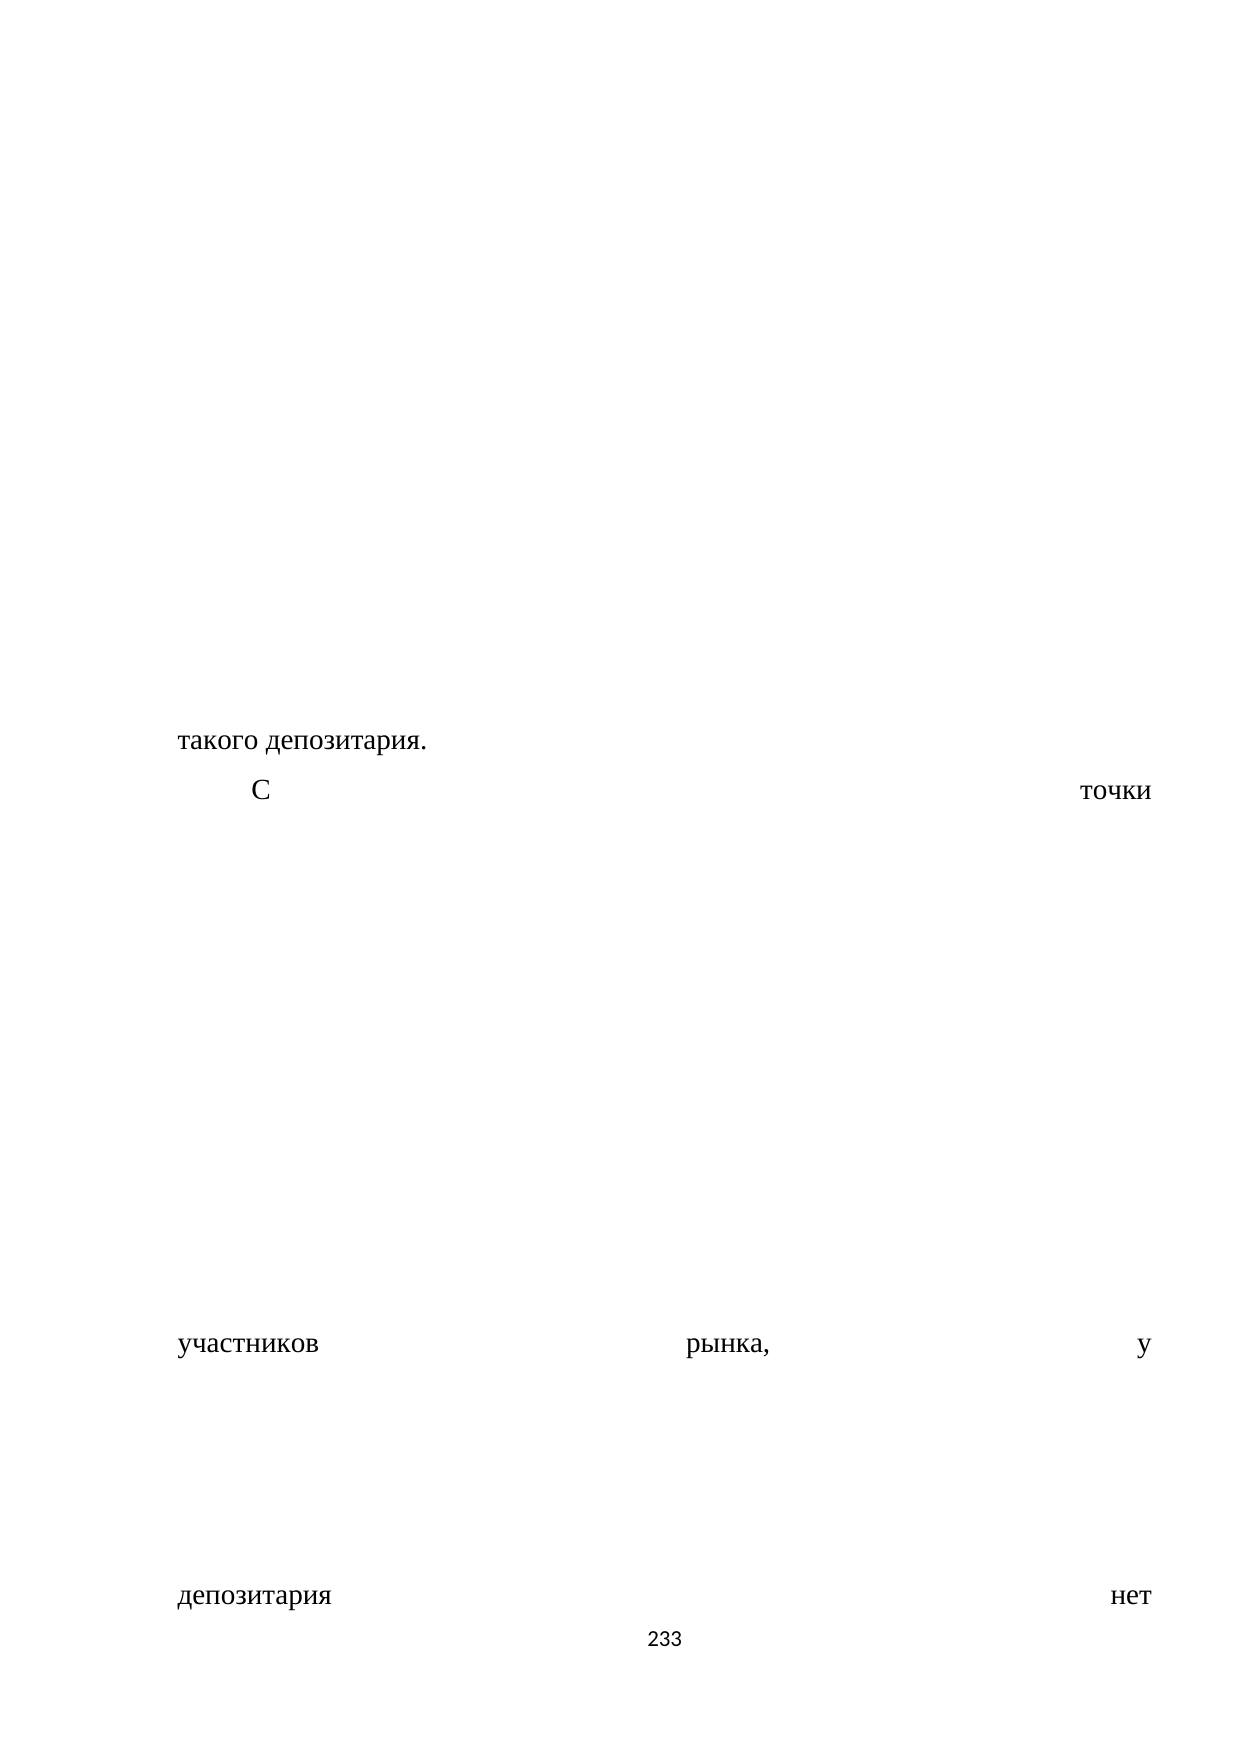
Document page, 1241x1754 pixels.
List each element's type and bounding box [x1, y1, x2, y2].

text [177, 772, 1152, 1611]
text [177, 118, 1152, 755]
